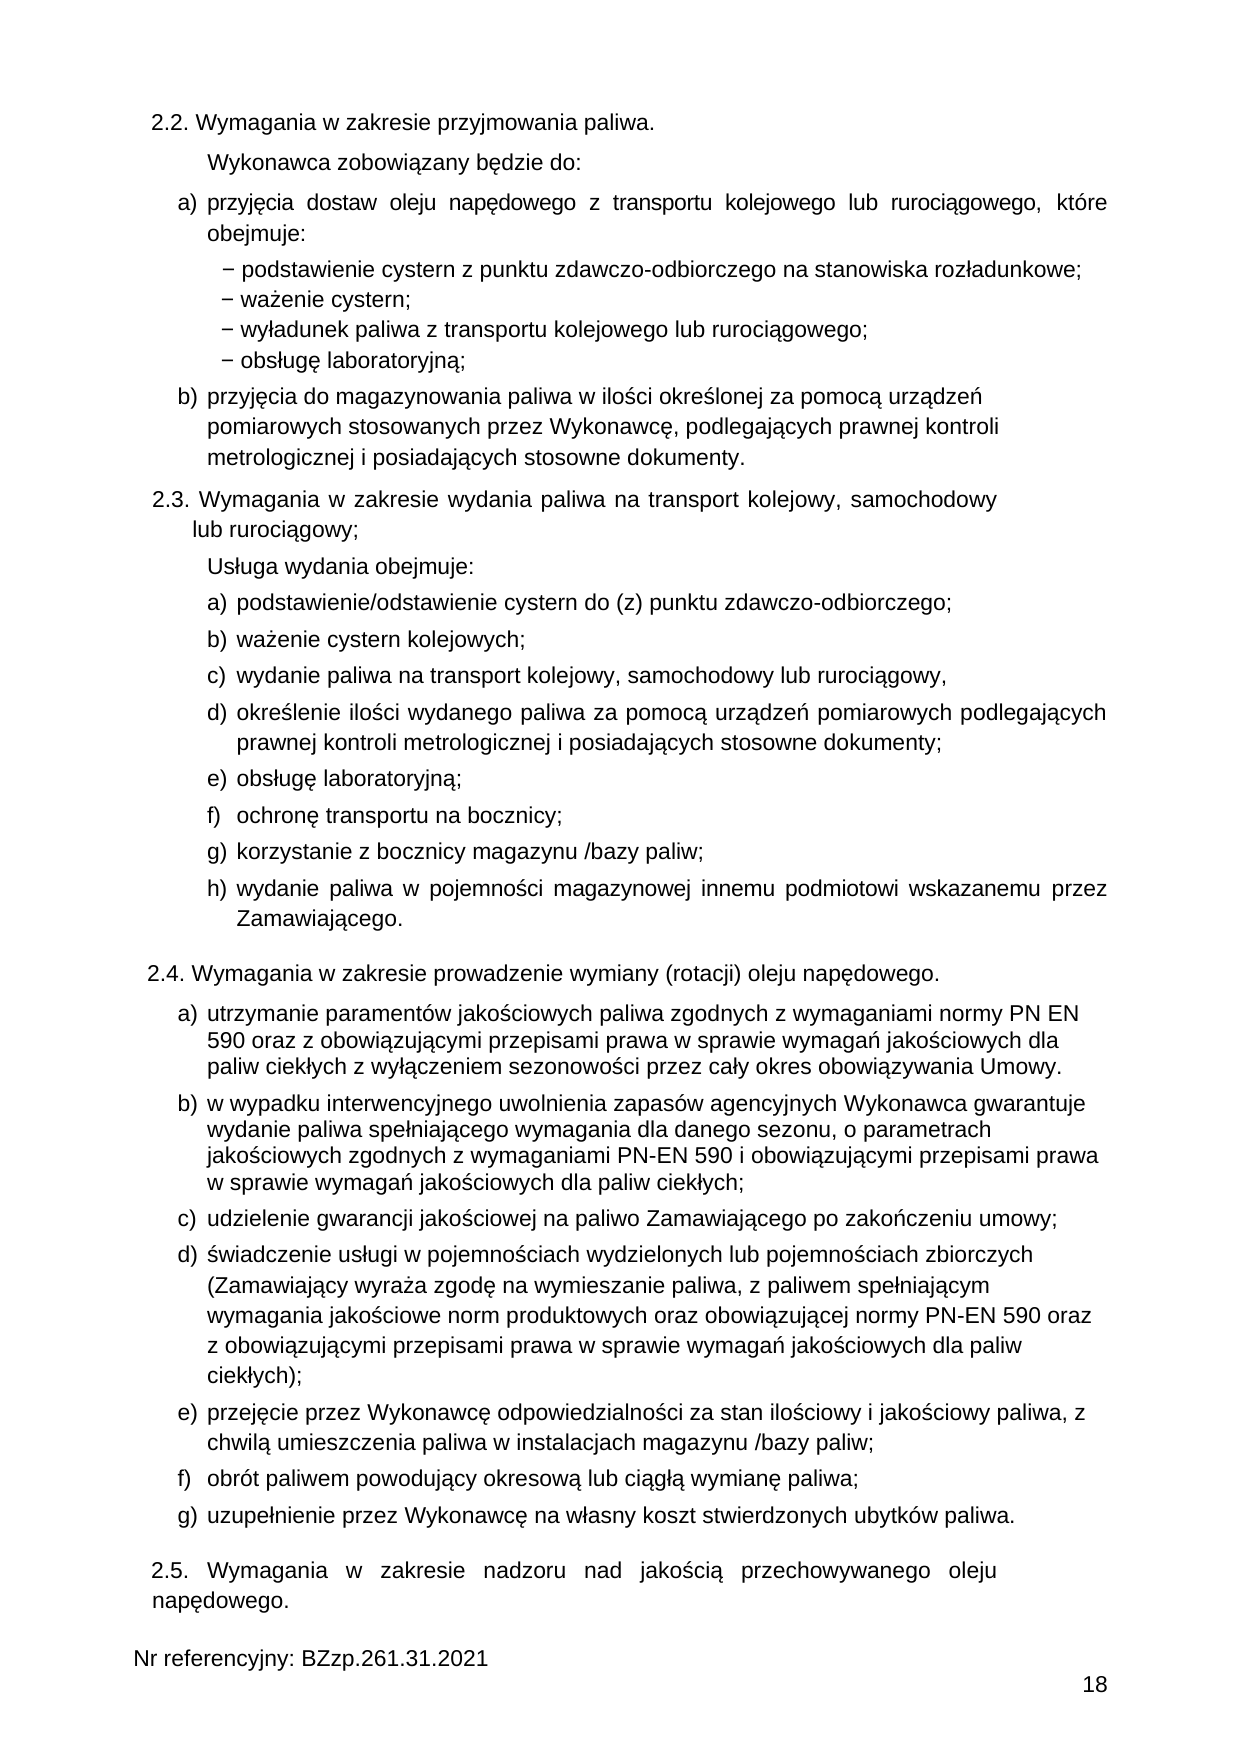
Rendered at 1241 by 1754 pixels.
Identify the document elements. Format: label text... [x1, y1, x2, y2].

list ochronę transportu na bocznicy; [207, 802, 1107, 828]
text − wyładunek paliwa z transportu kolejowego lub rurociągowego; [221, 316, 998, 343]
list przyjęcia do magazynowania paliwa w ilości określonej za pomocą urządzeń pomiarowych stosowanych przez Wykonawcę, podlegających prawnej kontroli metrologicznej i posiadających stosowne dokumenty. [177, 383, 1107, 470]
text 2.3. Wymagania w zakresie wydania paliwa na transport kolejowy, samochodowy lub rurociągowy; [152, 486, 998, 543]
list obrót paliwem powodujący okresową lub ciągłą wymianę paliwa; [177, 1465, 1107, 1492]
text Wykonawca zobowiązany będzie do: [207, 149, 998, 176]
text 2.2. Wymagania w zakresie przyjmowania paliwa. [151, 109, 998, 135]
text − ważenie cystern; [221, 286, 998, 313]
list udzielenie gwarancji jakościowej na paliwo Zamawiającego po zakończeniu umowy; [177, 1205, 1107, 1231]
list uzupełnienie przez Wykonawcę na własny koszt stwierdzonych ubytków paliwa. [177, 1502, 1107, 1528]
list utrzymanie paramentów jakościowych paliwa zgodnych z wymaganiami normy PN EN 590 oraz z obowiązującymi przepisami prawa w sprawie wymagań jakościowych dla paliw ciekłych z wyłączeniem sezonowości przez cały okres obowiązywania Umowy. [177, 1000, 1107, 1079]
list wydanie paliwa w pojemności magazynowej innemu podmiotowi wskazanemu przez Zamawiającego. [207, 875, 1107, 931]
text Usługa wydania obejmuje: [148, 553, 998, 579]
list przejęcie przez Wykonawcę odpowiedzialności za stan ilościowy i jakościowy paliwa, z chwilą umieszczenia paliwa w instalacjach magazynu /bazy paliw; [177, 1399, 1107, 1455]
list ważenie cystern kolejowych; [207, 626, 1107, 652]
list w wypadku interwencyjnego uwolnienia zapasów agencyjnych Wykonawca gwarantuje wydanie paliwa spełniającego wymagania dla danego sezonu, o parametrach jakościowych zgodnych z wymaganiami PN-EN 590 i obowiązującymi przepisami prawa w sprawie wymagań jakościowych dla paliw ciekłych; [177, 1089, 1107, 1195]
text − podstawienie cystern z punktu zdawczo-odbiorczego na stanowiska rozładunkowe; [222, 256, 1137, 282]
list obsługę laboratoryjną; [207, 765, 1107, 792]
list przyjęcia dostaw oleju napędowego z transportu kolejowego lub rurociągowego, które obejmuje: [177, 189, 1107, 246]
list świadczenie usługi w pojemnościach wydzielonych lub pojemnościach zbiorczych (Zamawiający wyraża zgodę na wymieszanie paliwa, z paliwem spełniającym wymagania jakościowe norm produktowych oraz obowiązującej normy PN-EN 590 oraz z obowiązującymi przepisami prawa w sprawie wymagań jakościowych dla paliw ciekłych); [177, 1241, 1107, 1388]
text − obsługę laboratoryjną; [221, 347, 998, 373]
list korzystanie z bocznicy magazynu /bazy paliw; [207, 838, 1107, 865]
list wydanie paliwa na transport kolejowy, samochodowy lub rurociągowy, [207, 662, 1107, 689]
list określenie ilości wydanego paliwa za pomocą urządzeń pomiarowych podlegających prawnej kontroli metrologicznej i posiadających stosowne dokumenty; [207, 699, 1107, 755]
text 2.5. Wymagania w zakresie nadzoru nad jakością przechowywanego oleju napędowego. [151, 1557, 998, 1613]
text 2.4. Wymagania w zakresie prowadzenie wymiany (rotacji) oleju napędowego. [147, 960, 998, 987]
list podstawienie/odstawienie cystern do (z) punktu zdawczo-odbiorczego; [207, 589, 1107, 616]
